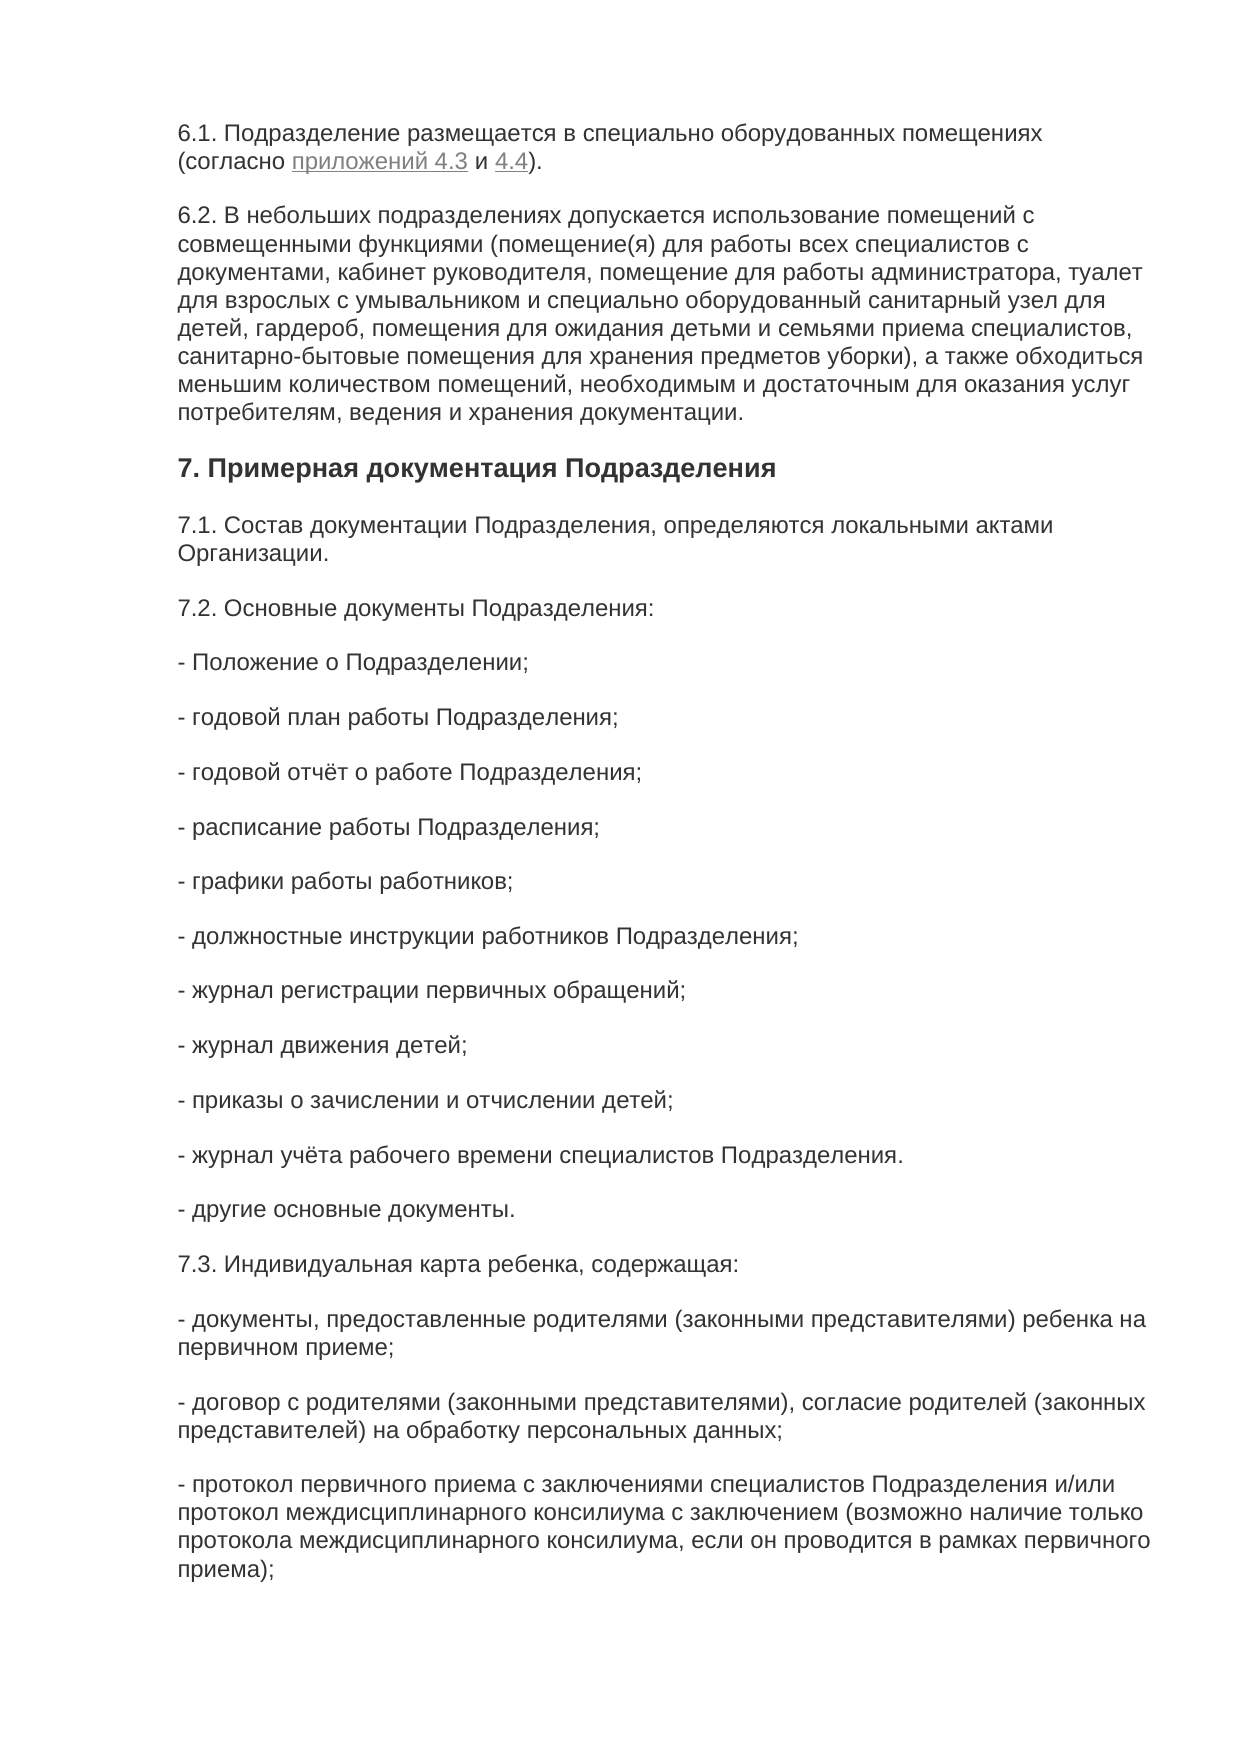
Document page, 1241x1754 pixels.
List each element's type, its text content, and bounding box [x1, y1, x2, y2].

text - протокол первичного приема с заключениями специалистов Подразделения и/или протокол междисциплинарного консилиума с заключением (возможно наличие только протокола междисциплинарного консилиума, если он проводится в рамках первичного приема); [177, 1470, 1152, 1582]
text 7. Примерная документация Подразделения [177, 452, 1152, 484]
text - договор с родителями (законными представителями), согласие родителей (законных представителей) на обработку персональных данных; [177, 1387, 1152, 1443]
text - графики работы работников; [177, 867, 1152, 895]
text 6.1. Подразделение размещается в специально оборудованных помещениях (согласно приложений 4.3 и 4.4). [177, 118, 1152, 174]
text - журнал регистрации первичных обращений; [177, 976, 1152, 1004]
text 6.2. В небольших подразделениях допускается использование помещений с совмещенными функциями (помещение(я) для работы всех специалистов с документами, кабинет руководителя, помещение для работы администратора, туалет для взрослых с умывальником и специально оборудованный санитарный узел для детей, гардероб, помещения для ожидания детьми и семьями приема специалистов, санитарно-бытовые помещения для хранения предметов уборки), а также обходиться меньшим количеством помещений, необходимым и достаточным для оказания услуг потребителям, ведения и хранения документации. [177, 201, 1152, 426]
text - годовой план работы Подразделения; [177, 702, 1152, 731]
text - другие основные документы. [177, 1195, 1152, 1223]
text 7.2. Основные документы Подразделения: [177, 593, 1152, 621]
text - журнал учёта рабочего времени специалистов Подразделения. [177, 1140, 1152, 1168]
text - расписание работы Подразделения; [177, 812, 1152, 840]
text - должностные инструкции работников Подразделения; [177, 921, 1152, 949]
text - Положение о Подразделении; [177, 648, 1152, 676]
text - годовой отчёт о работе Подразделения; [177, 757, 1152, 785]
text - приказы о зачислении и отчислении детей; [177, 1085, 1152, 1113]
text 7.1. Состав документации Подразделения, определяются локальными актами Организации. [177, 510, 1152, 567]
text 7.3. Индивидуальная карта ребенка, содержащая: [177, 1249, 1152, 1277]
text - журнал движения детей; [177, 1031, 1152, 1059]
text - документы, предоставленные родителями (законными представителями) ребенка на первичном приеме; [177, 1304, 1152, 1360]
